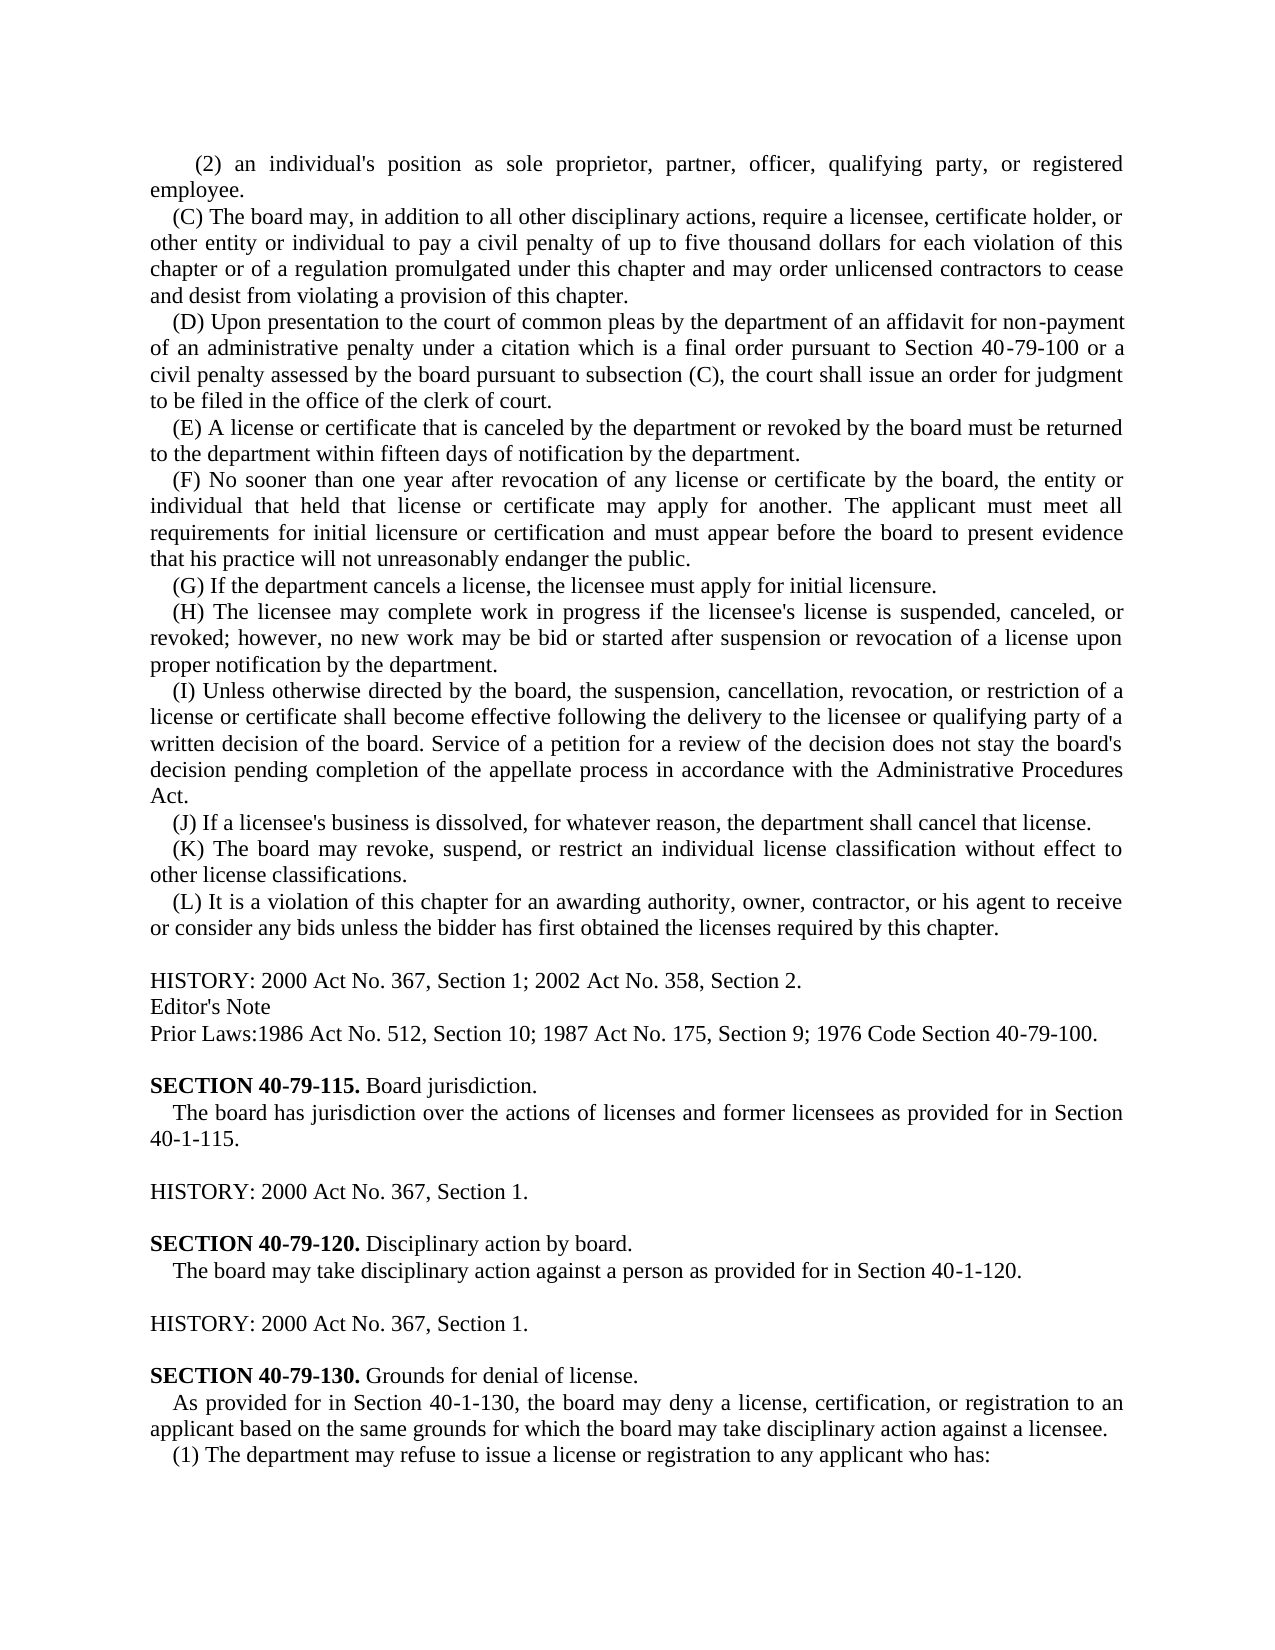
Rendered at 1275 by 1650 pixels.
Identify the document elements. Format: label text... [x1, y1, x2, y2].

text (F) No sooner than one year after revocation of any license or certificate by the board, the entity or individual that held that license or certificate may apply for another. The applicant must meet all requirements for initial licensure or certification and must appear before the board to present evidence that his practice will not unreasonably endanger the public. [150, 466, 1125, 572]
text Prior Laws:1986 Act No. 512, Section 10; 1987 Act No. 175, Section 9; 1976 Code Section 40-79-100. [150, 1020, 1125, 1046]
text (I) Unless otherwise directed by the board, the suspension, cancellation, revocation, or restriction of a license or certificate shall become effective following the delivery to the licensee or qualifying party of a written decision of the board. Service of a petition for a review of the decision does not stay the board's decision pending completion of the appellate process in accordance with the Administrative Procedures Act. [150, 677, 1125, 809]
text (D) Upon presentation to the court of common pleas by the department of an affidavit for non-payment of an administrative penalty under a citation which is a final order pursuant to Section 40-79-100 or a civil penalty assessed by the board pursuant to subsection (C), the court shall issue an order for judgment to be filed in the office of the clerk of court. [150, 308, 1125, 413]
text (L) It is a violation of this chapter for an awarding authority, owner, contractor, or his agent to receive or consider any bids unless the bidder has first obtained the licenses required by this chapter. [150, 888, 1125, 941]
text The board may take disciplinary action against a person as provided for in Section 40-1-120. [150, 1257, 1125, 1283]
text The board has jurisdiction over the actions of licenses and former licensees as provided for in Section 40-1-115. [150, 1099, 1125, 1151]
text (2) an individual's position as sole proprietor, partner, officer, qualifying party, or registered employee. [150, 150, 1125, 203]
text (1) The department may refuse to issue a license or registration to any applicant who has: [150, 1441, 1125, 1468]
text As provided for in Section 40-1-130, the board may deny a license, certification, or registration to an applicant based on the same grounds for which the board may take disciplinary action against a licensee. [150, 1389, 1125, 1441]
text HISTORY: 2000 Act No. 367, Section 1; 2002 Act No. 358, Section 2. [150, 967, 1125, 993]
text HISTORY: 2000 Act No. 367, Section 1. [150, 1309, 1125, 1336]
text HISTORY: 2000 Act No. 367, Section 1. [150, 1178, 1125, 1204]
text SECTION 40-79-120. Disciplinary action by board. [150, 1231, 1125, 1257]
text SECTION 40-79-130. Grounds for denial of license. [150, 1362, 1125, 1389]
text (C) The board may, in addition to all other disciplinary actions, require a licensee, certificate holder, or other entity or individual to pay a civil penalty of up to five thousand dollars for each violation of this chapter or of a regulation promulgated under this chapter and may order unlicensed contractors to cease and desist from violating a provision of this chapter. [150, 203, 1125, 308]
text (H) The licensee may complete work in progress if the licensee's license is suspended, canceled, or revoked; however, no new work may be bid or started after suspension or revocation of a license upon proper notification by the department. [150, 598, 1125, 677]
text (E) A license or certificate that is canceled by the department or revoked by the board must be returned to the department within fifteen days of notification by the department. [150, 413, 1125, 466]
text (G) If the department cancels a license, the licensee must apply for initial licensure. [150, 572, 1125, 598]
text (J) If a licensee's business is dissolved, for whatever reason, the department shall cancel that license. [150, 809, 1125, 835]
text SECTION 40-79-115. Board jurisdiction. [150, 1072, 1125, 1099]
text Editor's Note [150, 993, 1125, 1020]
text (K) The board may revoke, suspend, or restrict an individual license classification without effect to other license classifications. [150, 835, 1125, 888]
